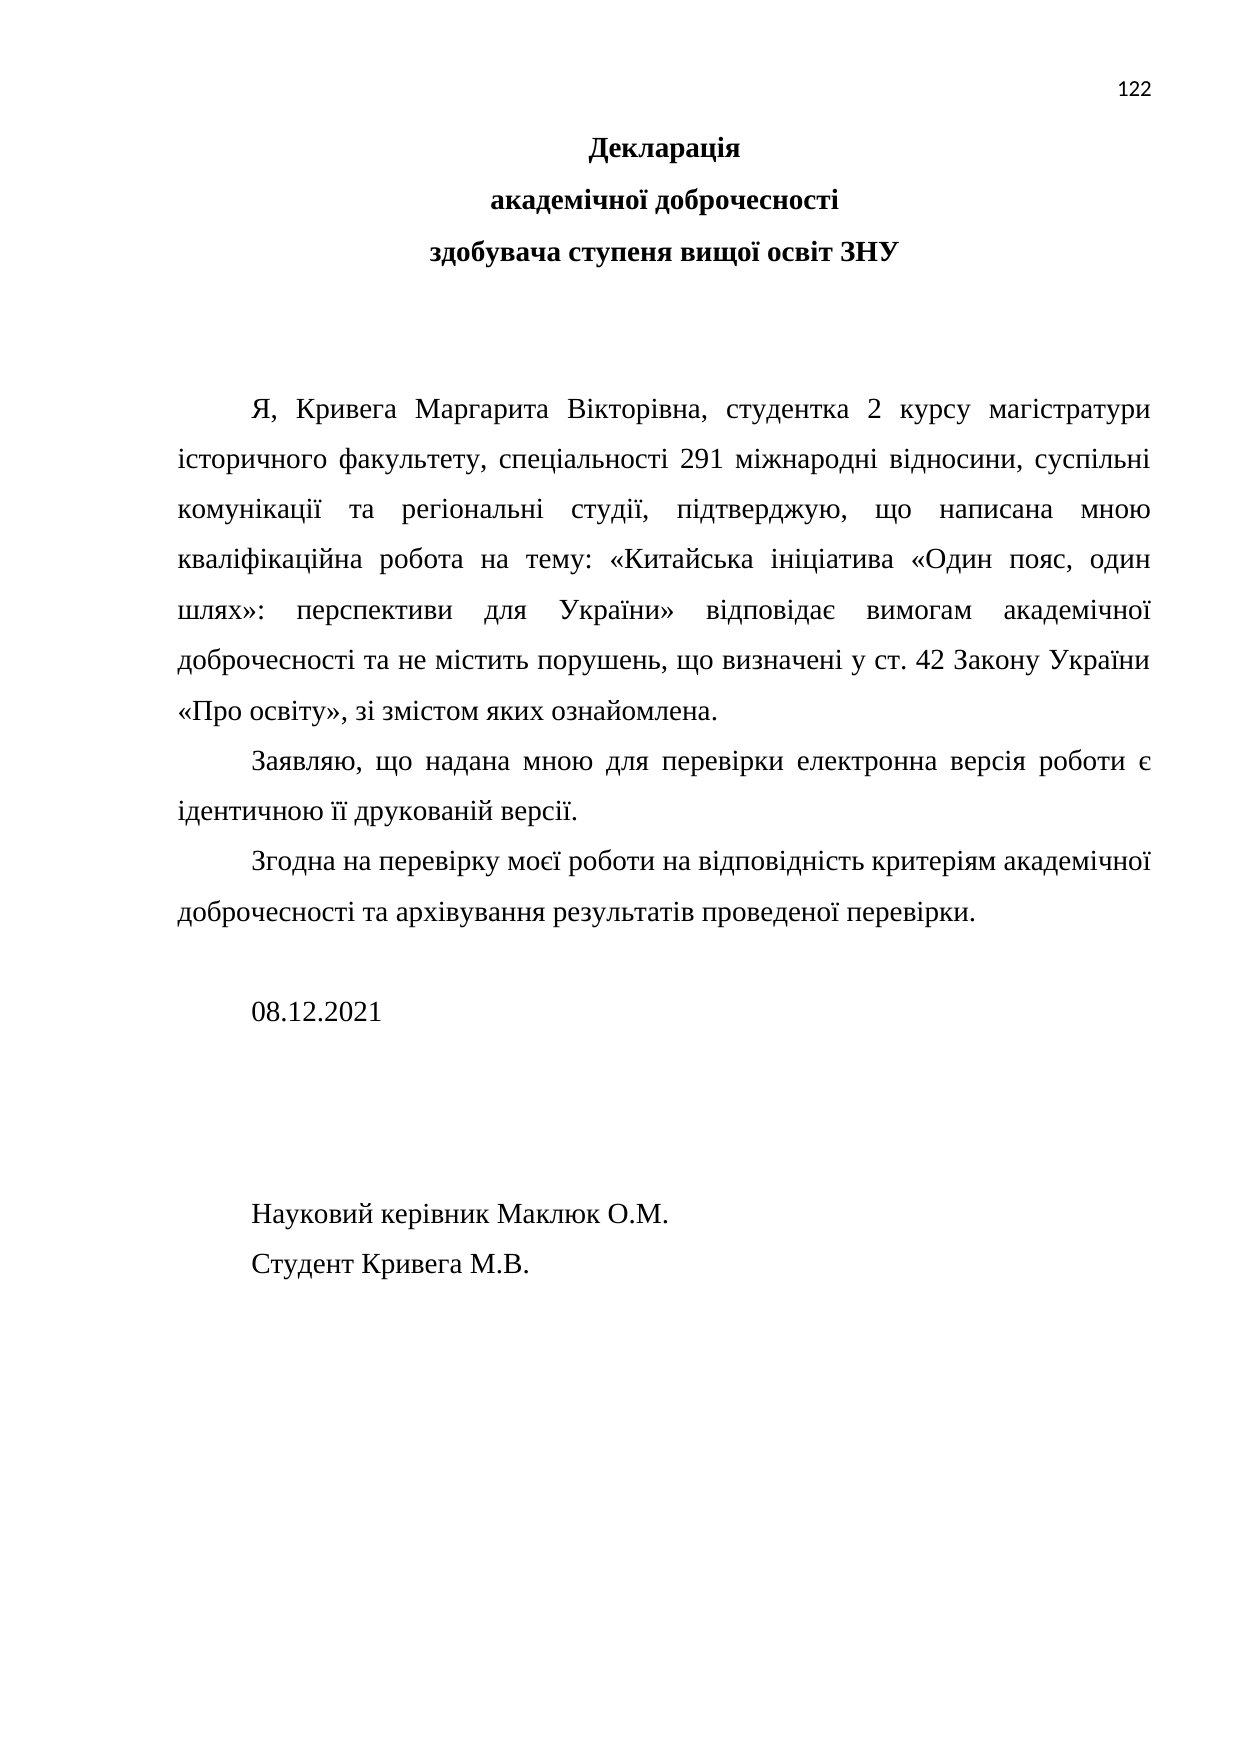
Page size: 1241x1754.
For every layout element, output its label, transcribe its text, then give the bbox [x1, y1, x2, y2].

text Згодна на перевірку моєї роботи на відповідність критеріям академічної доброчесності та архівування результатів проведеної перевірки. [177, 843, 1152, 927]
text 08.12.2021 [177, 994, 1152, 1028]
text Я, Кривега Маргарита Вікторівна, студентка 2 курсу магістратури історичного факультету, спеціальності 291 міжнародні відносини, суспільні комунікації та регіональні студії, підтверджую, що написана мною кваліфікаційна робота на тему: «Китайська ініціатива «Один пояс, один шлях»: перспективи для України» відповідає вимогам академічної доброчесності та не містить порушень, що визначені у ст. 42 Закону України «Про освіту», зі змістом яких ознайомлена. [177, 391, 1152, 726]
text Заявляю, що надана мною для перевірки електронна версія роботи є ідентичною її друкованій версії. [177, 743, 1152, 827]
text академічної доброчесності [177, 182, 1152, 216]
text Студент Кривега М.В. [177, 1246, 1152, 1279]
text Декларація [177, 130, 1152, 163]
text здобувача ступеня вищої освіт ЗНУ [177, 234, 1152, 268]
text Науковий керівник Маклюк О.М. [177, 1196, 1152, 1229]
